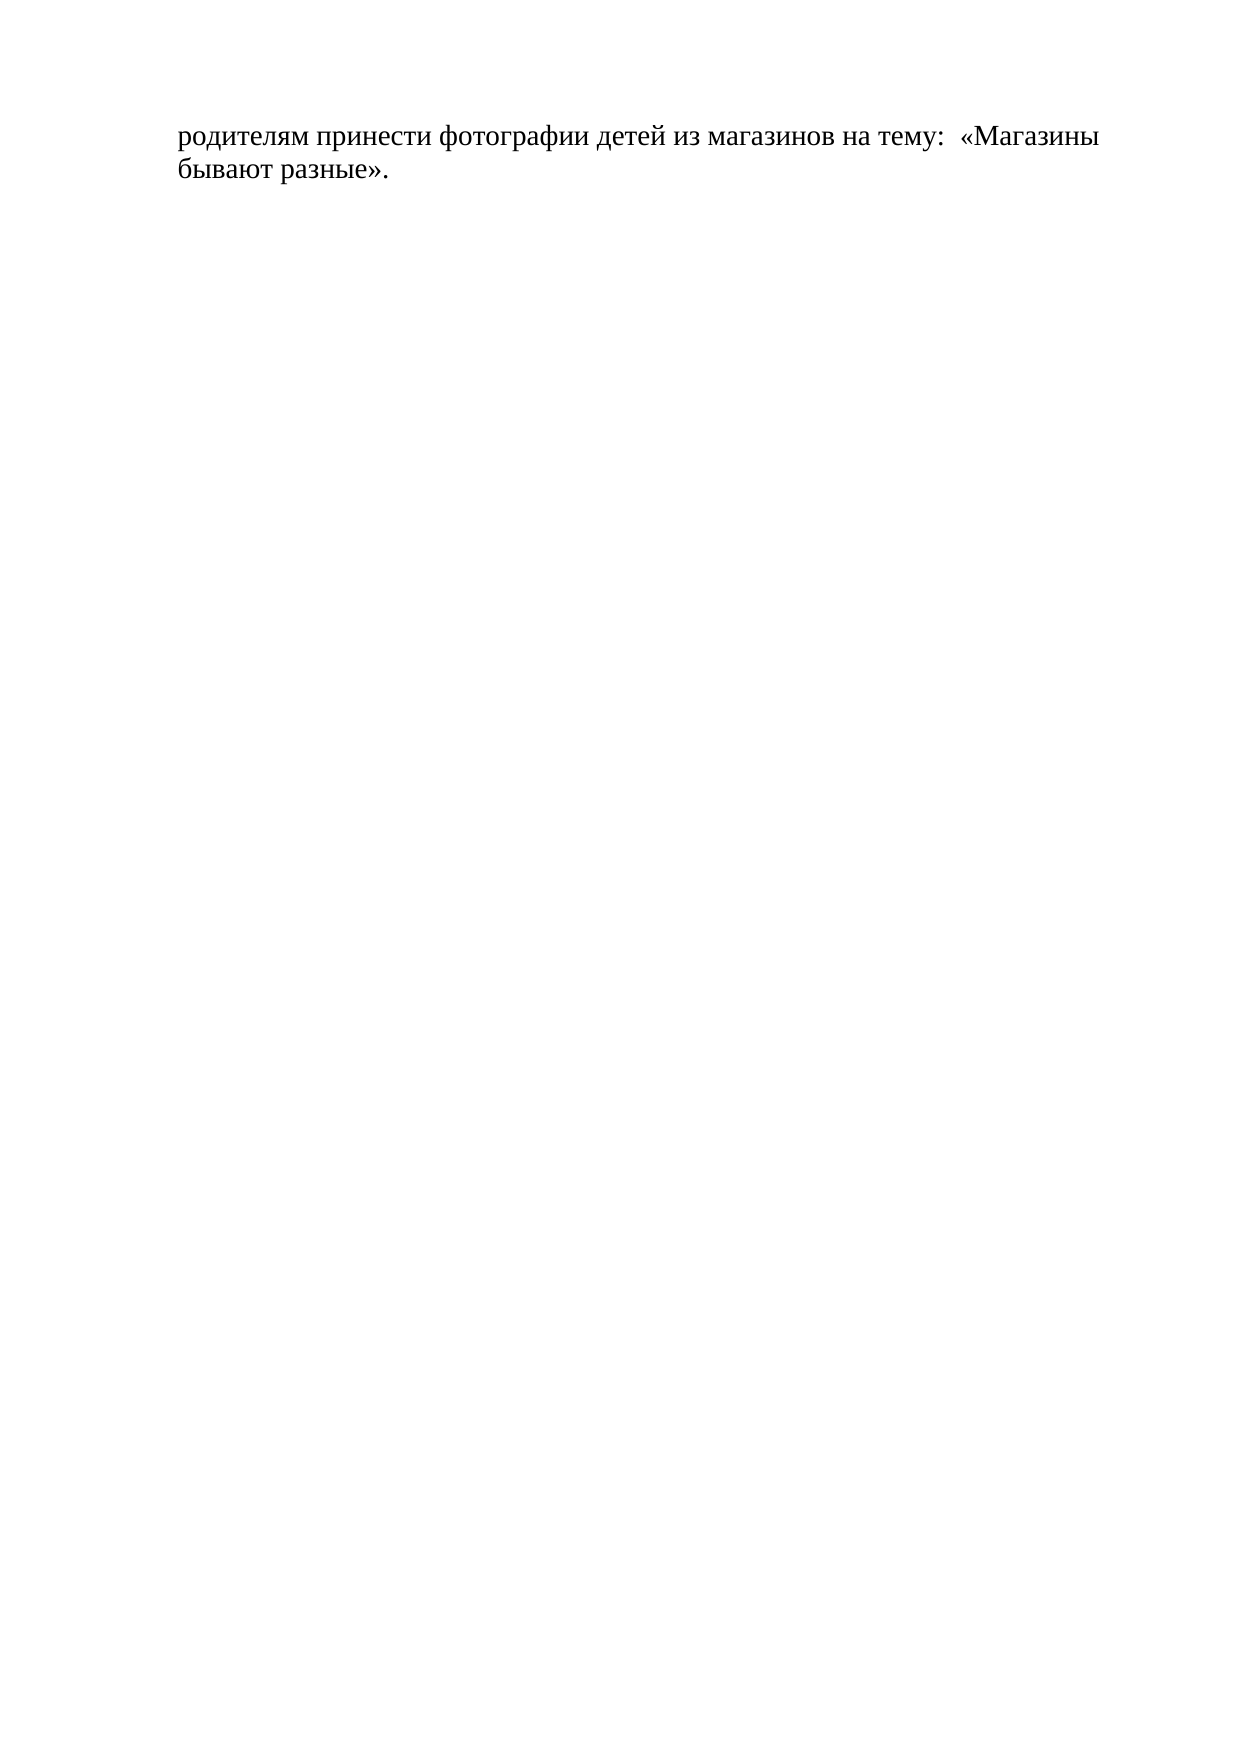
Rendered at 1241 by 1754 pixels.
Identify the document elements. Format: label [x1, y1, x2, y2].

text [177, 118, 1152, 185]
